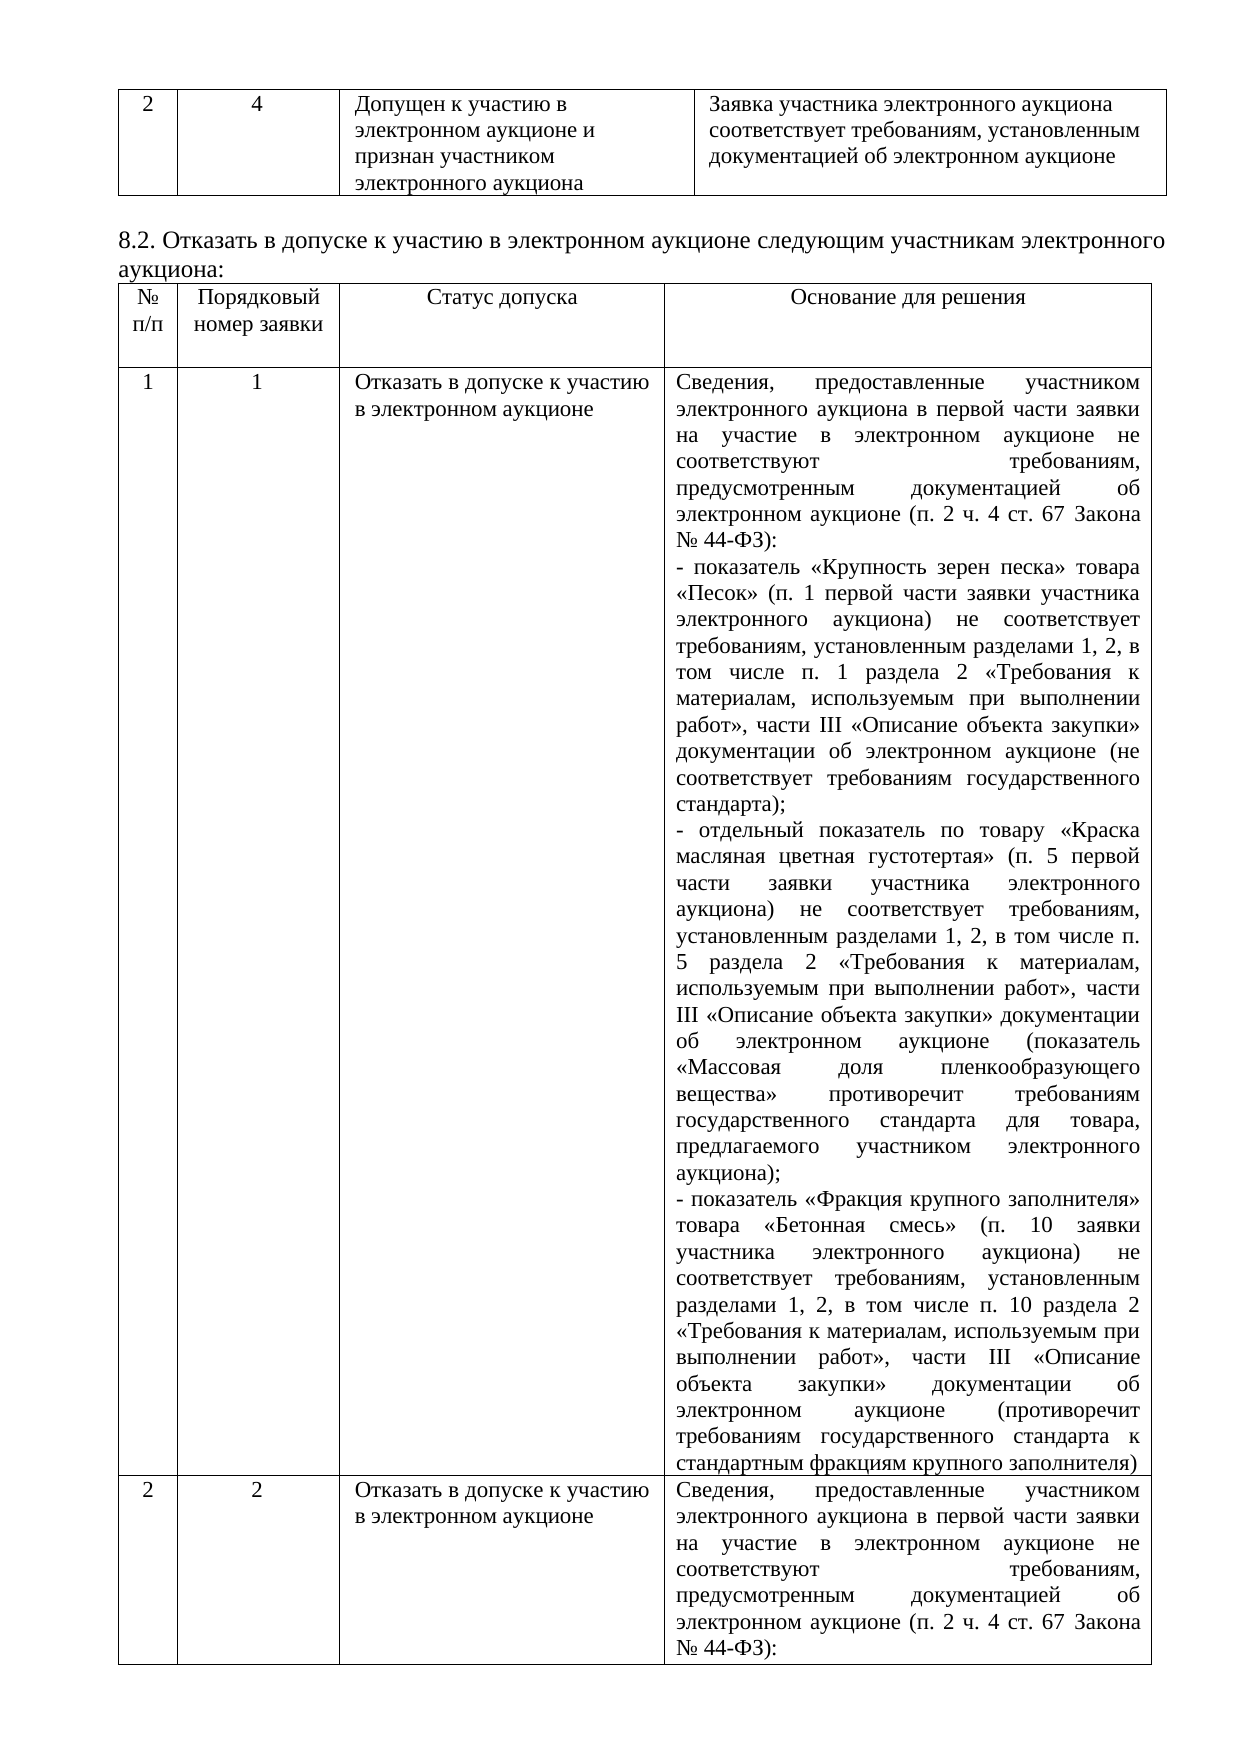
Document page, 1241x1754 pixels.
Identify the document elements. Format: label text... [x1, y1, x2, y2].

table_cell 2 [119, 90, 177, 195]
text 8.2. Отказать в допуске к участию в электронном аукционе следующим участникам электронного аукциона: [118, 225, 1167, 282]
table_cell Отказать в допуске к участию в электронном аукционе [340, 368, 664, 1475]
table_cell 1 [178, 368, 339, 1475]
table_cell 1 [119, 368, 177, 1475]
table_header Порядковый номер заявки [178, 284, 339, 367]
table_cell 2 [119, 1476, 177, 1664]
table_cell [340, 90, 694, 195]
table_cell 4 [178, 90, 339, 195]
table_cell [695, 90, 1166, 195]
table_header Статус допуска [340, 284, 664, 367]
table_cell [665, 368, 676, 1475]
table_header Основание для решения [665, 284, 1151, 367]
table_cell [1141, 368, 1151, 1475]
table_header № п/п [119, 284, 177, 367]
table_cell 2 [178, 1476, 339, 1664]
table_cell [340, 1476, 664, 1664]
